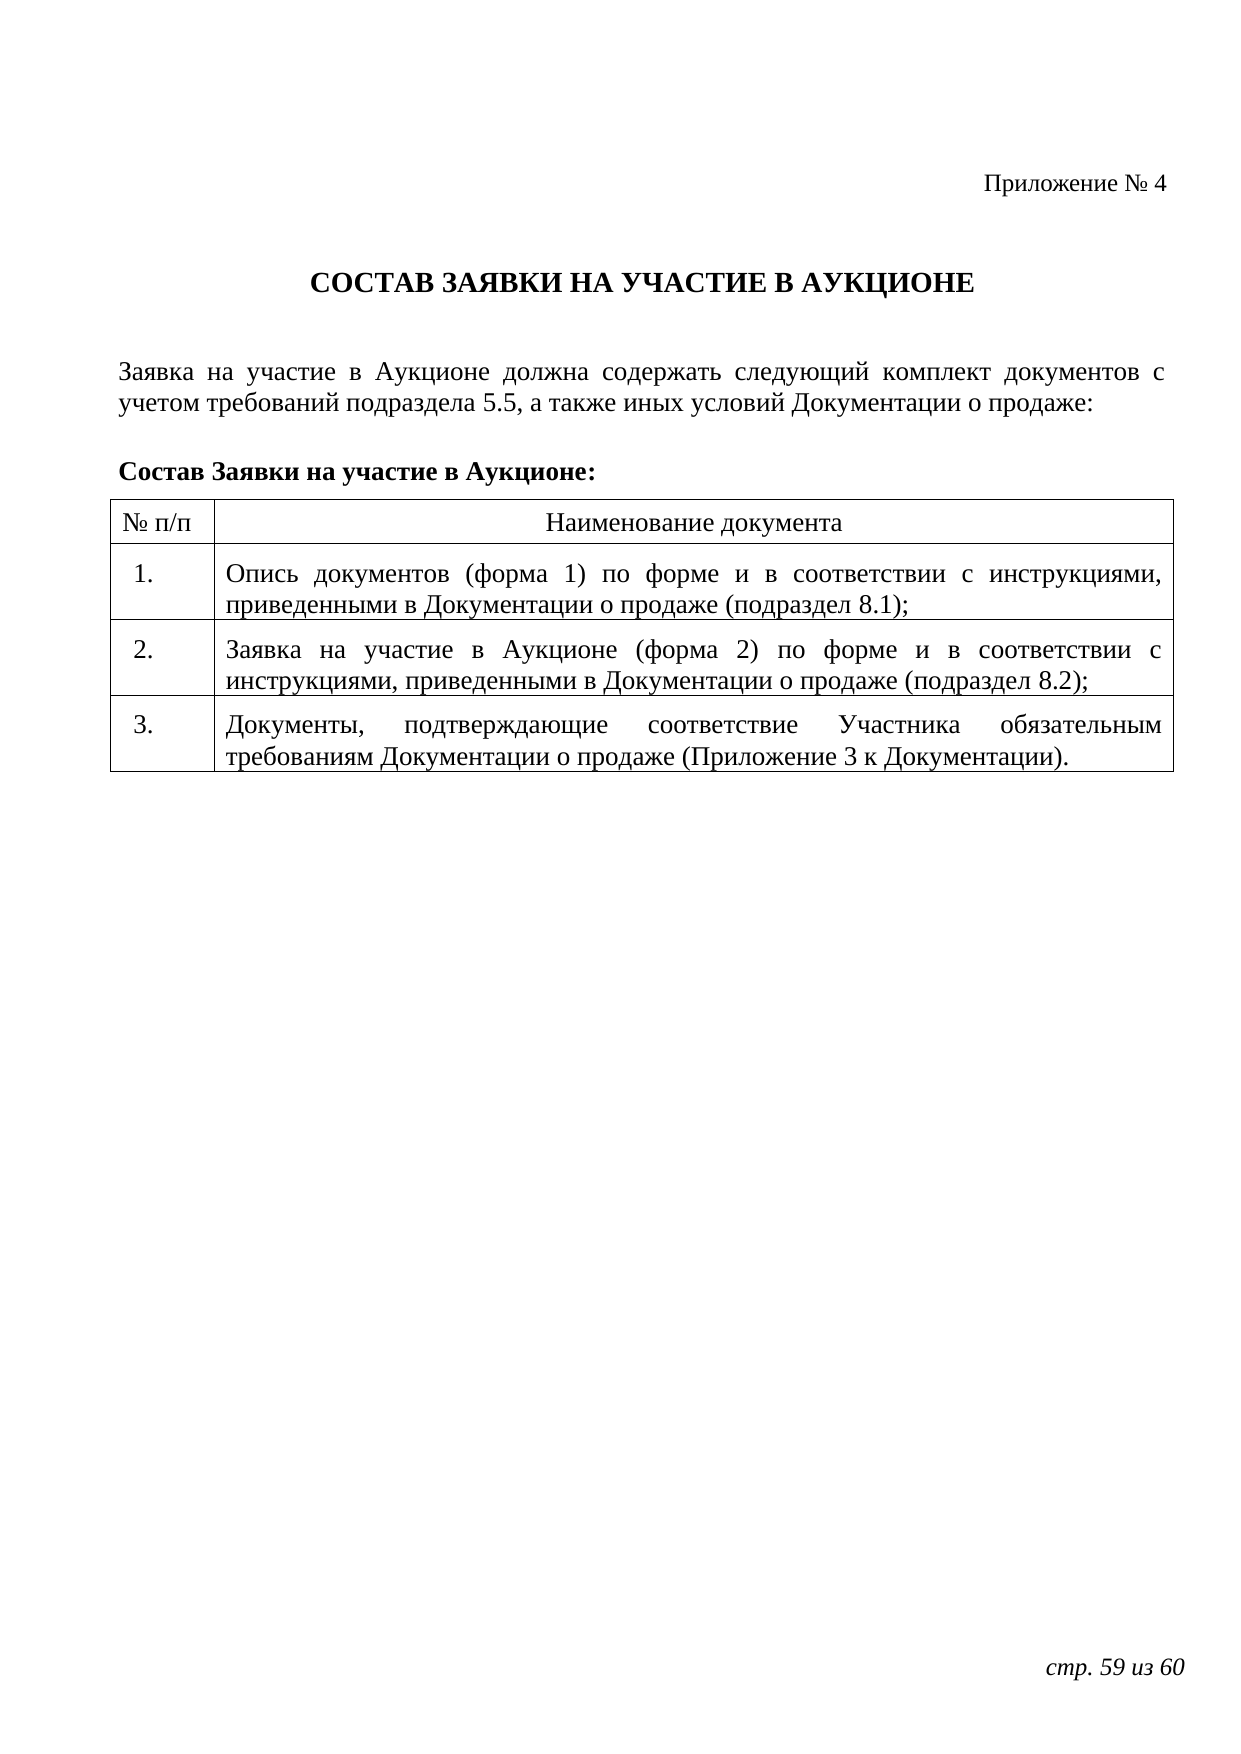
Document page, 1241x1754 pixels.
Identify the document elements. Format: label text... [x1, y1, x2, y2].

table_header № п/п [111, 500, 214, 543]
table_cell [111, 696, 214, 771]
table_cell Заявка на участие в Аукционе (форма 2) по форме и в соответствии с инструкциями, приведенными в Документации о продаже (подраздел 8.2); [215, 620, 1173, 695]
table_cell [111, 544, 214, 619]
table_cell Опись документов (форма 1) по форме и в соответствии с инструкциями, приведенными в Документации о продаже (подраздел 8.1); [215, 544, 1173, 619]
table_header Наименование документа [215, 500, 1173, 543]
list СОСТАВ ЗАЯВКИ НА УЧАСТИЕ В АУКЦИОНЕ [118, 266, 1167, 299]
table_cell [111, 620, 214, 695]
table_cell Документы, подтверждающие соответствие Участника обязательным требованиям Документации о продаже (Приложение 3 к Документации). [215, 696, 1173, 771]
subtitle Состав Заявки на участие в Аукционе: [118, 455, 1167, 486]
subtitle Приложение № 4 [236, 168, 1167, 197]
list Заявка на участие в Аукционе должна содержать следующий комплект документов с учетом требований подраздела 5.5, а также иных условий Документации о продаже: [118, 355, 1167, 417]
